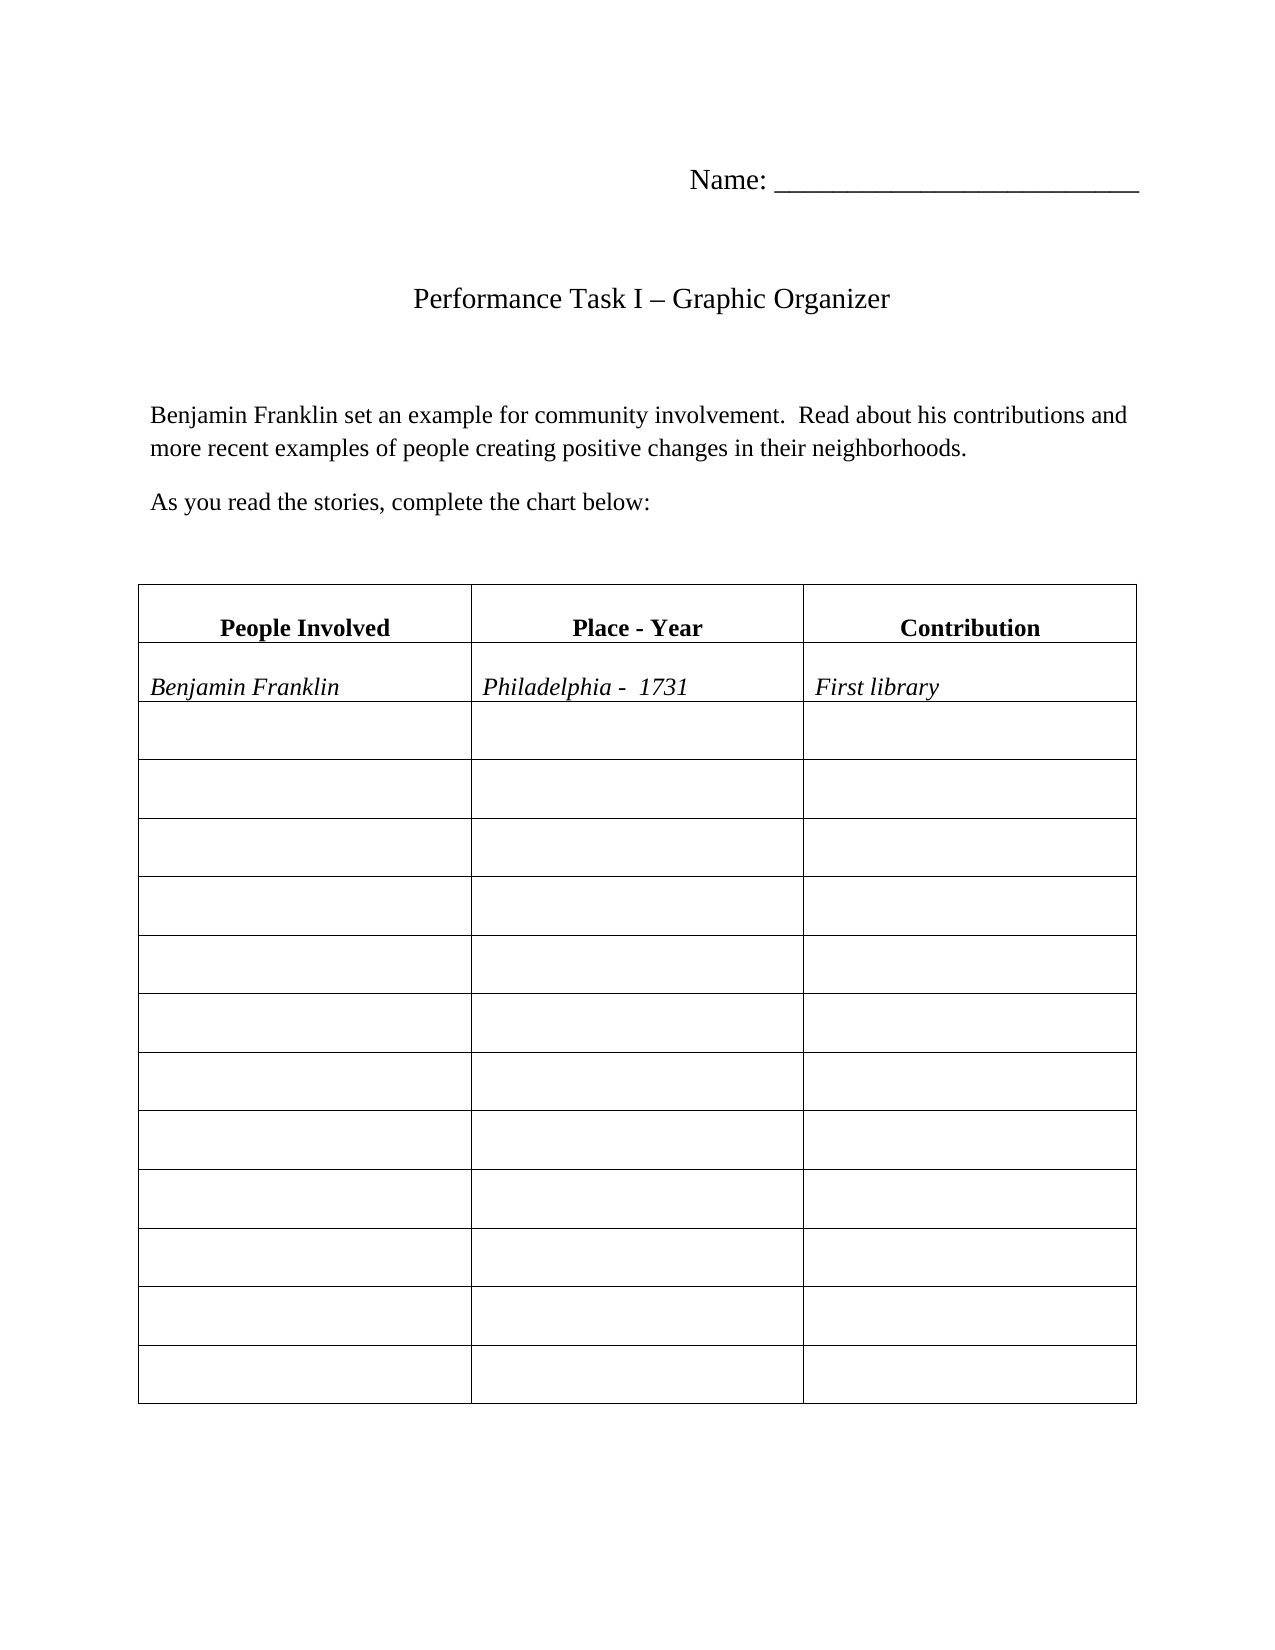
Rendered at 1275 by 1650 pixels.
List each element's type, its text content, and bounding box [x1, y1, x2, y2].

table_cell [139, 936, 471, 993]
table_header Place - Year [472, 585, 803, 642]
table_cell [139, 877, 471, 935]
table_cell [139, 1229, 471, 1286]
table_cell [472, 760, 803, 818]
table_cell [139, 819, 471, 876]
table_cell Philadelphia - 1731 [472, 643, 803, 701]
table_cell [472, 1170, 803, 1227]
table_cell [804, 1170, 1136, 1227]
table_cell [804, 1053, 1136, 1110]
table_cell [804, 702, 1136, 759]
table_header Contribution [804, 585, 1136, 642]
text As you read the stories, complete the chart below: [150, 487, 1153, 516]
table_cell [472, 936, 803, 993]
table_header People Involved [139, 585, 471, 642]
text Benjamin Franklin set an example for community involvement. Read about his contributions and more recent examples of people creating positive changes in their neighborhoods. [150, 400, 1153, 462]
table_cell [139, 1170, 471, 1227]
text Name: _________________________ [600, 162, 1153, 196]
table_cell [472, 994, 803, 1052]
table_cell [472, 1346, 803, 1403]
table_cell [804, 1346, 1136, 1403]
table_cell [472, 1111, 803, 1169]
table_cell [139, 760, 471, 818]
table_cell [804, 994, 1136, 1052]
table_cell [139, 1053, 471, 1110]
table_cell [472, 702, 803, 759]
table_cell [804, 1229, 1136, 1286]
table_cell [139, 1111, 471, 1169]
table_cell [804, 760, 1136, 818]
table_cell Benjamin Franklin [139, 643, 471, 701]
text Performance Task I – Graphic Organizer [150, 281, 1153, 315]
table_cell [139, 1346, 471, 1403]
table_cell [139, 702, 471, 759]
table_cell [472, 1229, 803, 1286]
table_cell [472, 877, 803, 935]
table_cell First library [804, 643, 1136, 701]
table_cell [472, 819, 803, 876]
table_cell [472, 1053, 803, 1110]
table_cell [139, 994, 471, 1052]
table_cell [804, 936, 1136, 993]
table_cell [804, 1111, 1136, 1169]
table_cell [804, 819, 1136, 876]
table_cell [472, 1287, 803, 1344]
table_cell [139, 1287, 471, 1344]
table_cell [804, 1287, 1136, 1344]
table_cell [804, 877, 1136, 935]
